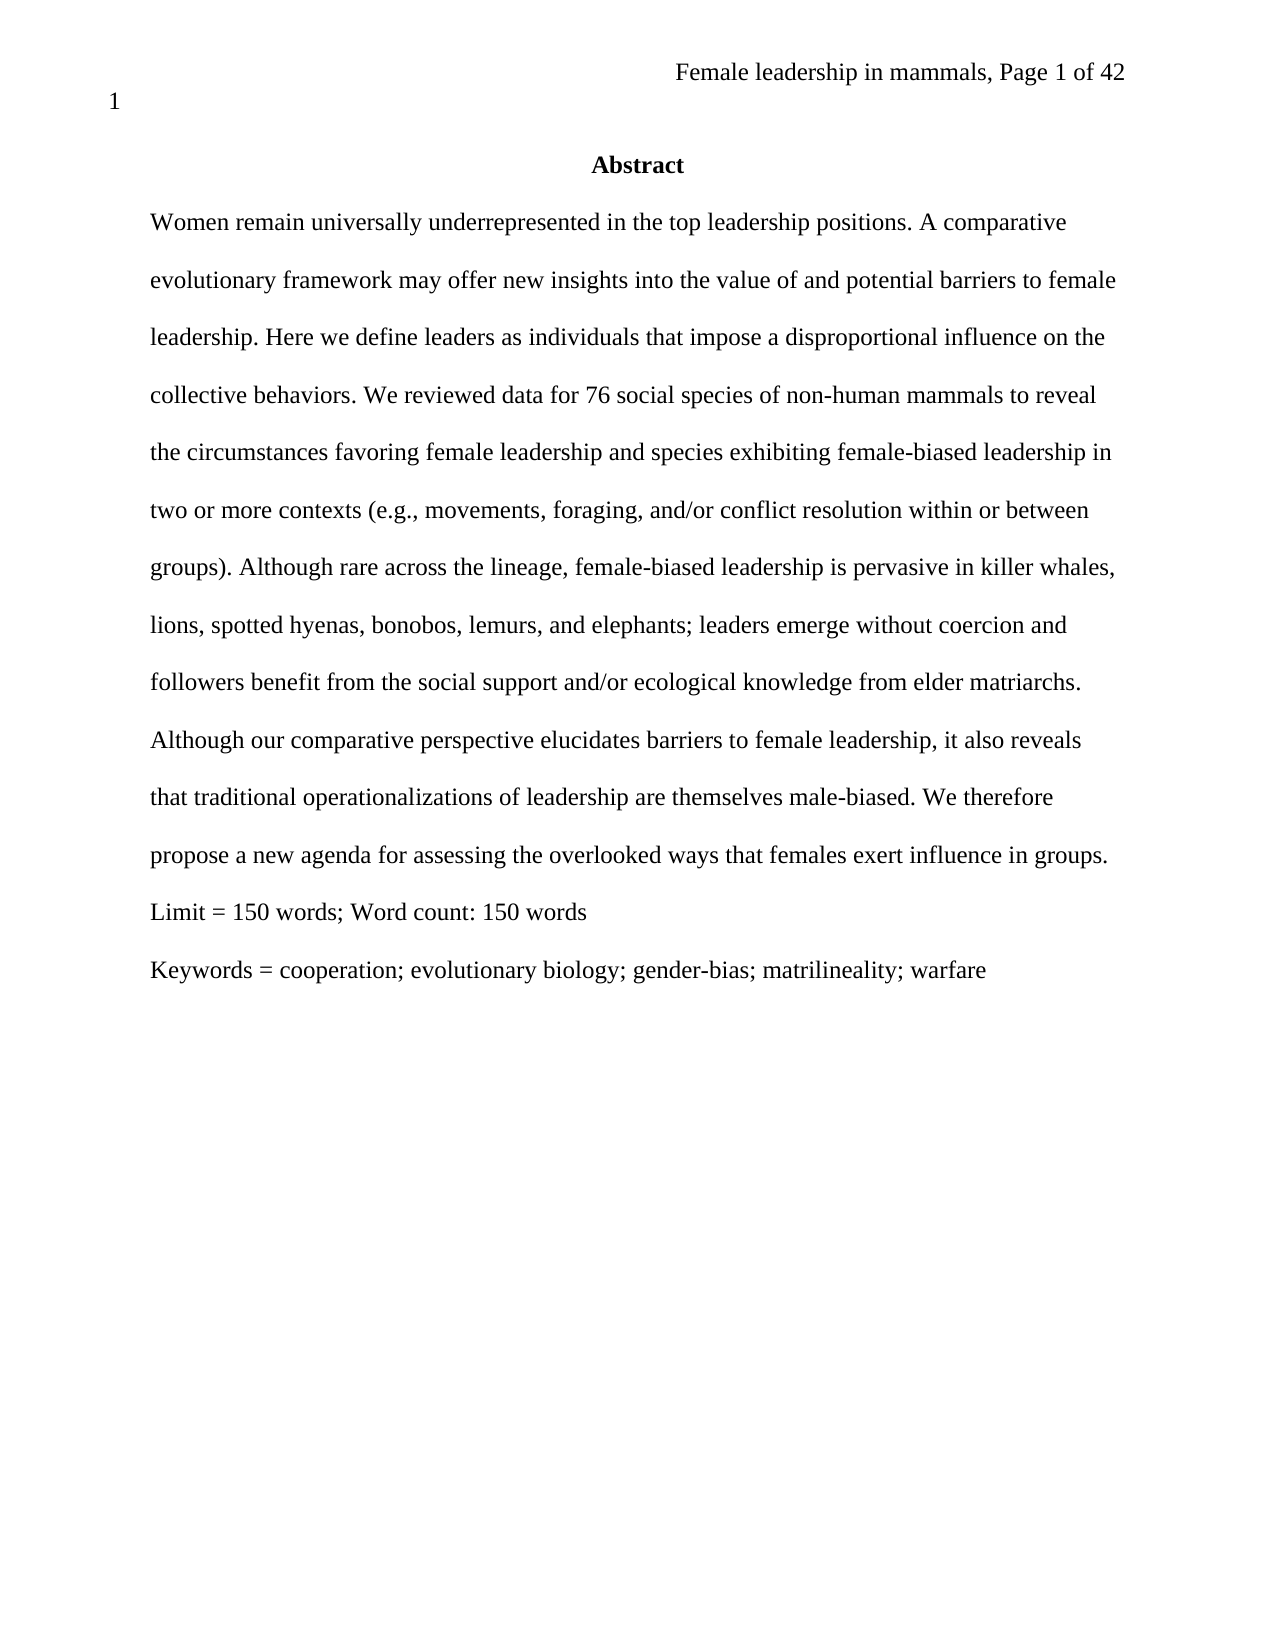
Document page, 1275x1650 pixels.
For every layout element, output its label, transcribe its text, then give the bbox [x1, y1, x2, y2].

text Keywords = cooperation; evolutionary biology; gender-bias; matrilineality; warfare [150, 955, 1125, 984]
text Limit = 150 words; Word count: 150 words [150, 897, 1125, 926]
text Women remain universally underrepresented in the top leadership positions. A comparative evolutionary framework may offer new insights into the value of and potential barriers to female leadership. Here we define leaders as individuals that impose a disproportional influence on the collective behaviors. We reviewed data for 76 social species of non-human mammals to reveal the circumstances favoring female leadership and species exhibiting female-biased leadership in two or more contexts (e.g., movements, foraging, and/or conflict resolution within or between groups). Although rare across the lineage, female-biased leadership is pervasive in killer whales, lions, spotted hyenas, bonobos, lemurs, and elephants; leaders emerge without coercion and followers benefit from the social support and/or ecological knowledge from elder matriarchs. Although our comparative perspective elucidates barriers to female leadership, it also reveals that traditional operationalizations of leadership are themselves male-biased. We therefore propose a new agenda for assessing the overlooked ways that females exert influence in groups. [150, 207, 1125, 869]
text Abstract [150, 150, 1125, 179]
